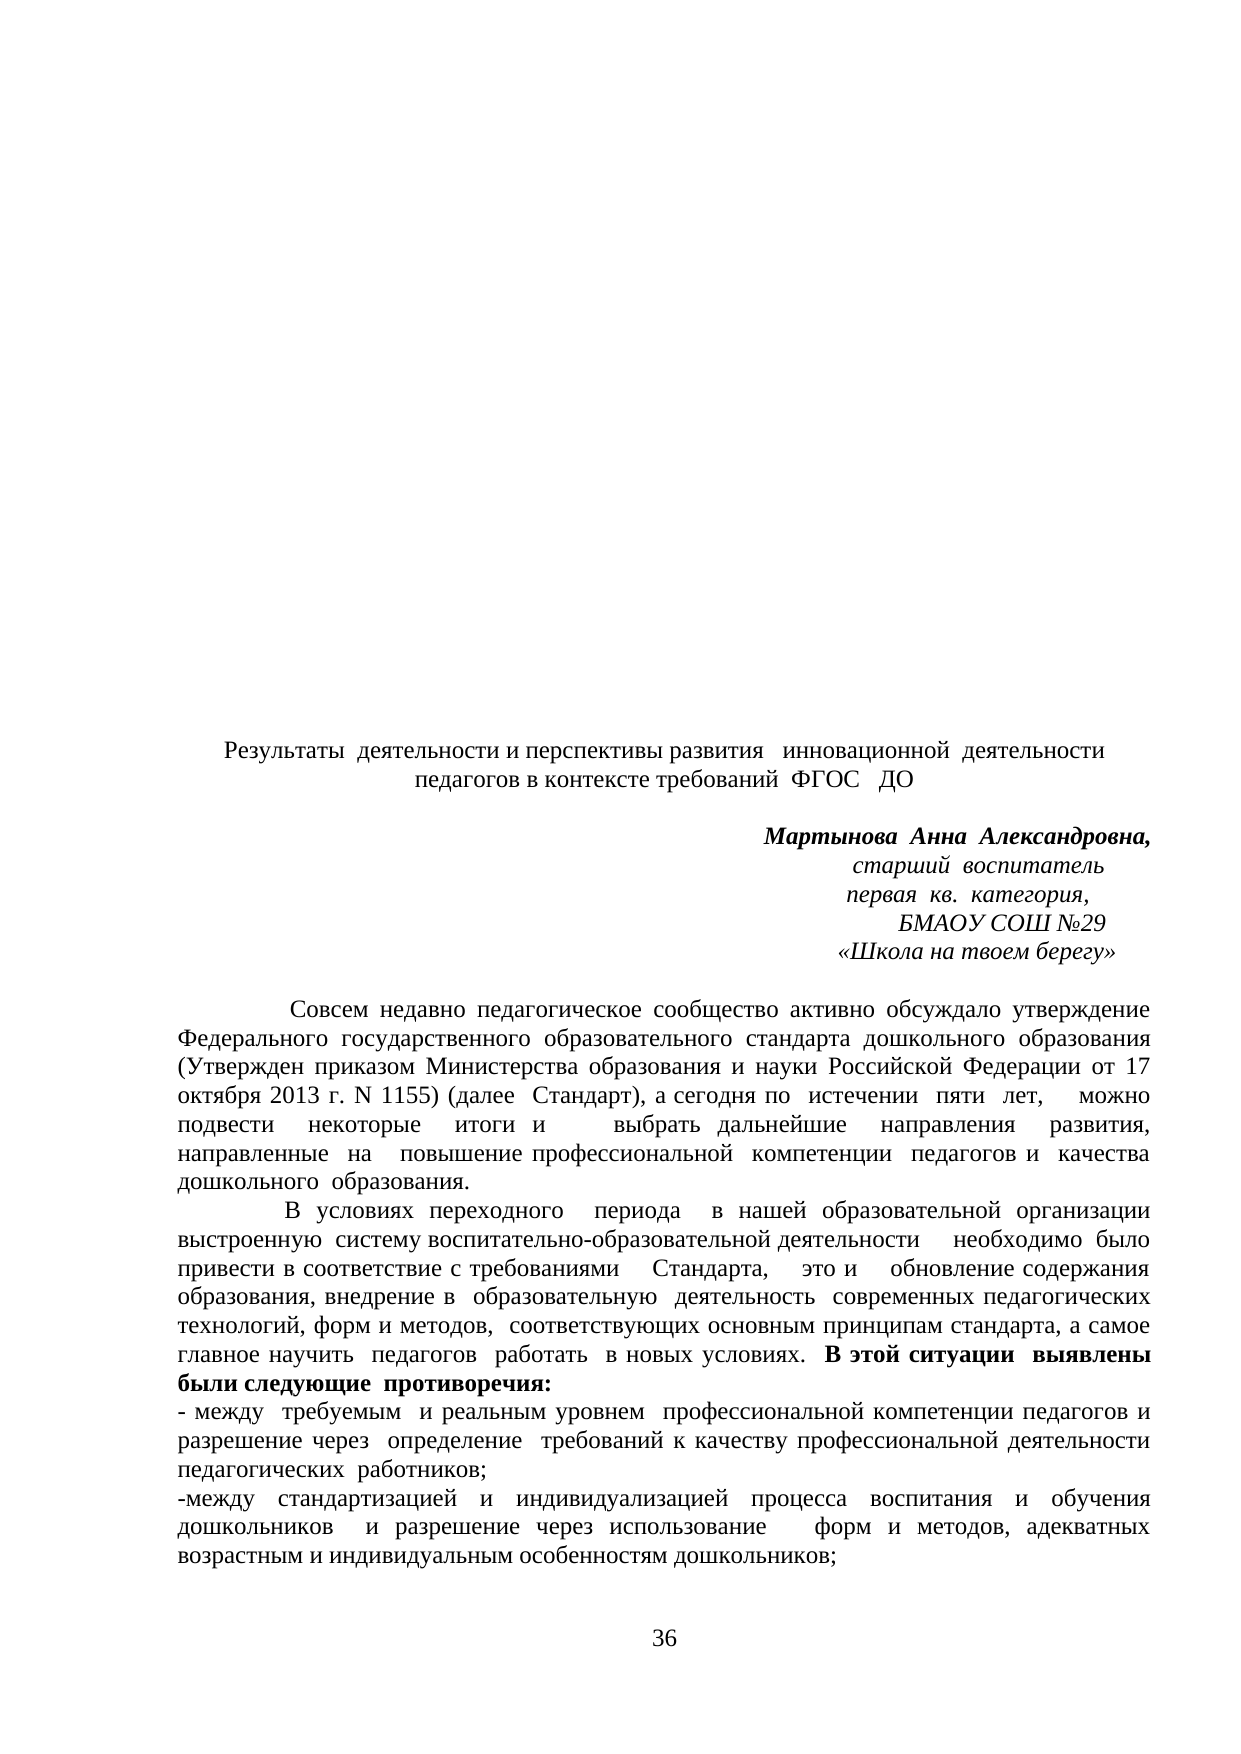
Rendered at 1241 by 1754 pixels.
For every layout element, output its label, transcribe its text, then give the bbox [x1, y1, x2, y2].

text БМАОУ СОШ №29 [177, 908, 1152, 936]
text первая кв. категория, [177, 879, 1152, 908]
text Мартынова Анна Александровна, [177, 821, 1152, 850]
text В условиях переходного периода в нашей образовательной организации выстроенную систему воспитательно-образовательной деятельности необходимо было привести в соответствие с требованиями Стандарта, это и обновление содержания образования, внедрение в образовательную деятельность современных педагогических технологий, форм и методов, соответствующих основным принципам стандарта, а самое главное научить педагогов работать в новых условиях. В этой ситуации выявлены были следующие противоречия: [177, 1195, 1152, 1396]
text Результаты деятельности и перспективы развития инновационной деятельности педагогов в контексте требований ФГОС ДО [177, 735, 1152, 793]
text старший воспитатель [177, 850, 1152, 879]
text «Школа на твоем берегу» [177, 936, 1152, 965]
text -между стандартизацией и индивидуализацией процесса воспитания и обучения дошкольников и разрешение через использование форм и методов, адекватных возрастным и индивидуальным особенностям дошкольников; [177, 1483, 1152, 1569]
text Совсем недавно педагогическое сообщество активно обсуждало утверждение Федерального государственного образовательного стандарта дошкольного образования (Утвержден приказом Министерства образования и науки Российской Федерации от 17 октября 2013 г. N 1155) (далее Стандарт), а сегодня по истечении пяти лет, можно подвести некоторые итоги и выбрать дальнейшие направления развития, направленные на повышение профессиональной компетенции педагогов и качества дошкольного образования. [177, 994, 1152, 1195]
text - между требуемым и реальным уровнем профессиональной компетенции педагогов и разрешение через определение требований к качеству профессиональной деятельности педагогических работников; [177, 1396, 1152, 1483]
